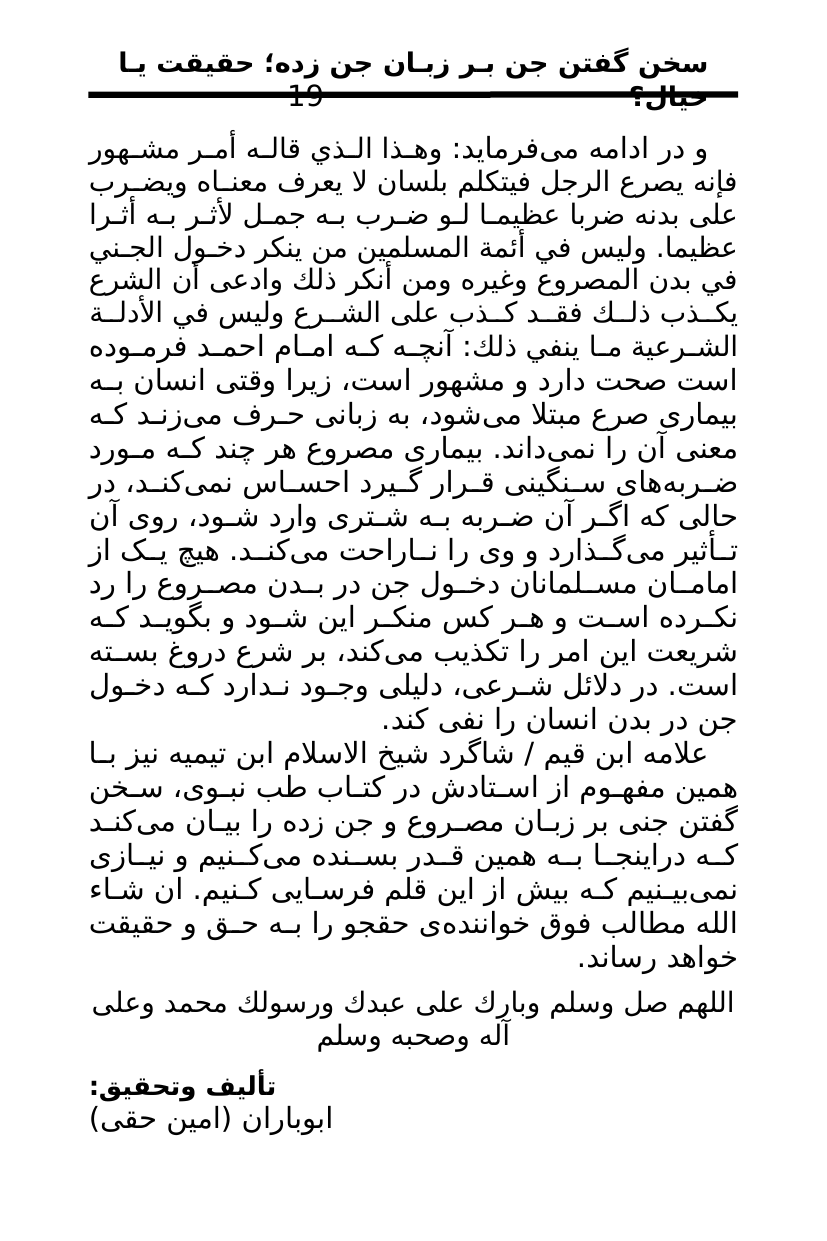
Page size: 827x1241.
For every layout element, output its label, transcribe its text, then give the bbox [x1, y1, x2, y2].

text تألیف وتحقیق: [89, 1071, 738, 1101]
text علامه ابن قیم / شاگرد شیخ الاسلام ابن تیمیه نیز با همین مفهوم از استادش در کتاب طب نبوی، سخن گفتن جنی بر زبان مصروع و جن زده را بیان می‌کند که دراینجا به همین قدر بسنده می‌کنیم و نیازی نمی‌بینیم که بیش از این قلم فرسایی کنیم. ان شاء الله مطالب فوق خواننده‌ی حقجو را به حق و حقیقت خواهد رساند. [89, 737, 738, 974]
text اللهم صل وسلم وبارك على عبدك ورسولك محمد وعلى آله وصحبه وسلم [89, 987, 738, 1052]
text ابوباران (امین حقی) [89, 1101, 738, 1135]
text و در ادامه می‌فرماید: وهذا الذي قاله أمر مشهور فإنه يصرع الرجل فيتكلم بلسان لا يعرف معناه ويضرب على بدنه ضربا عظيما لو ضرب به جمل لأثر به أثرا عظيما. وليس في أئمة المسلمين من ينكر دخول الجني في بدن المصروع وغيره ومن أنكر ذلك وادعى أن الشرع يكذب ذلك فقد كذب على الشرع وليس في الأدلة الشرعية ما ينفي ذلك: آنچه که امام احمد فرموده است صحت دارد و مشهور است، زیرا وقتی انسان به بیماری صرع مبتلا می‌شود، به زبانی حرف می‌زند که معنی آن را نمی‌داند. بیماری مصروع هر چند که مورد ضربه‌های سنگینی قرار گیرد احساس نمی‌کند، در حالی که اگر آن ضربه به شتری وارد شود، روی آن تأثیر می‌گذارد و وی را ناراحت می‌کند. هیچ یک از امامان مسلمانان دخول جن در بدن مصروع را رد نکرده است و هر کس منکر این شود و بگوید که شریعت این امر را تکذیب می‌کند، بر شرع دروغ بسته است. در دلائل شرعی، دلیلی وجود ندارد که دخول جن در بدن انسان را نفی کند. [89, 132, 738, 737]
